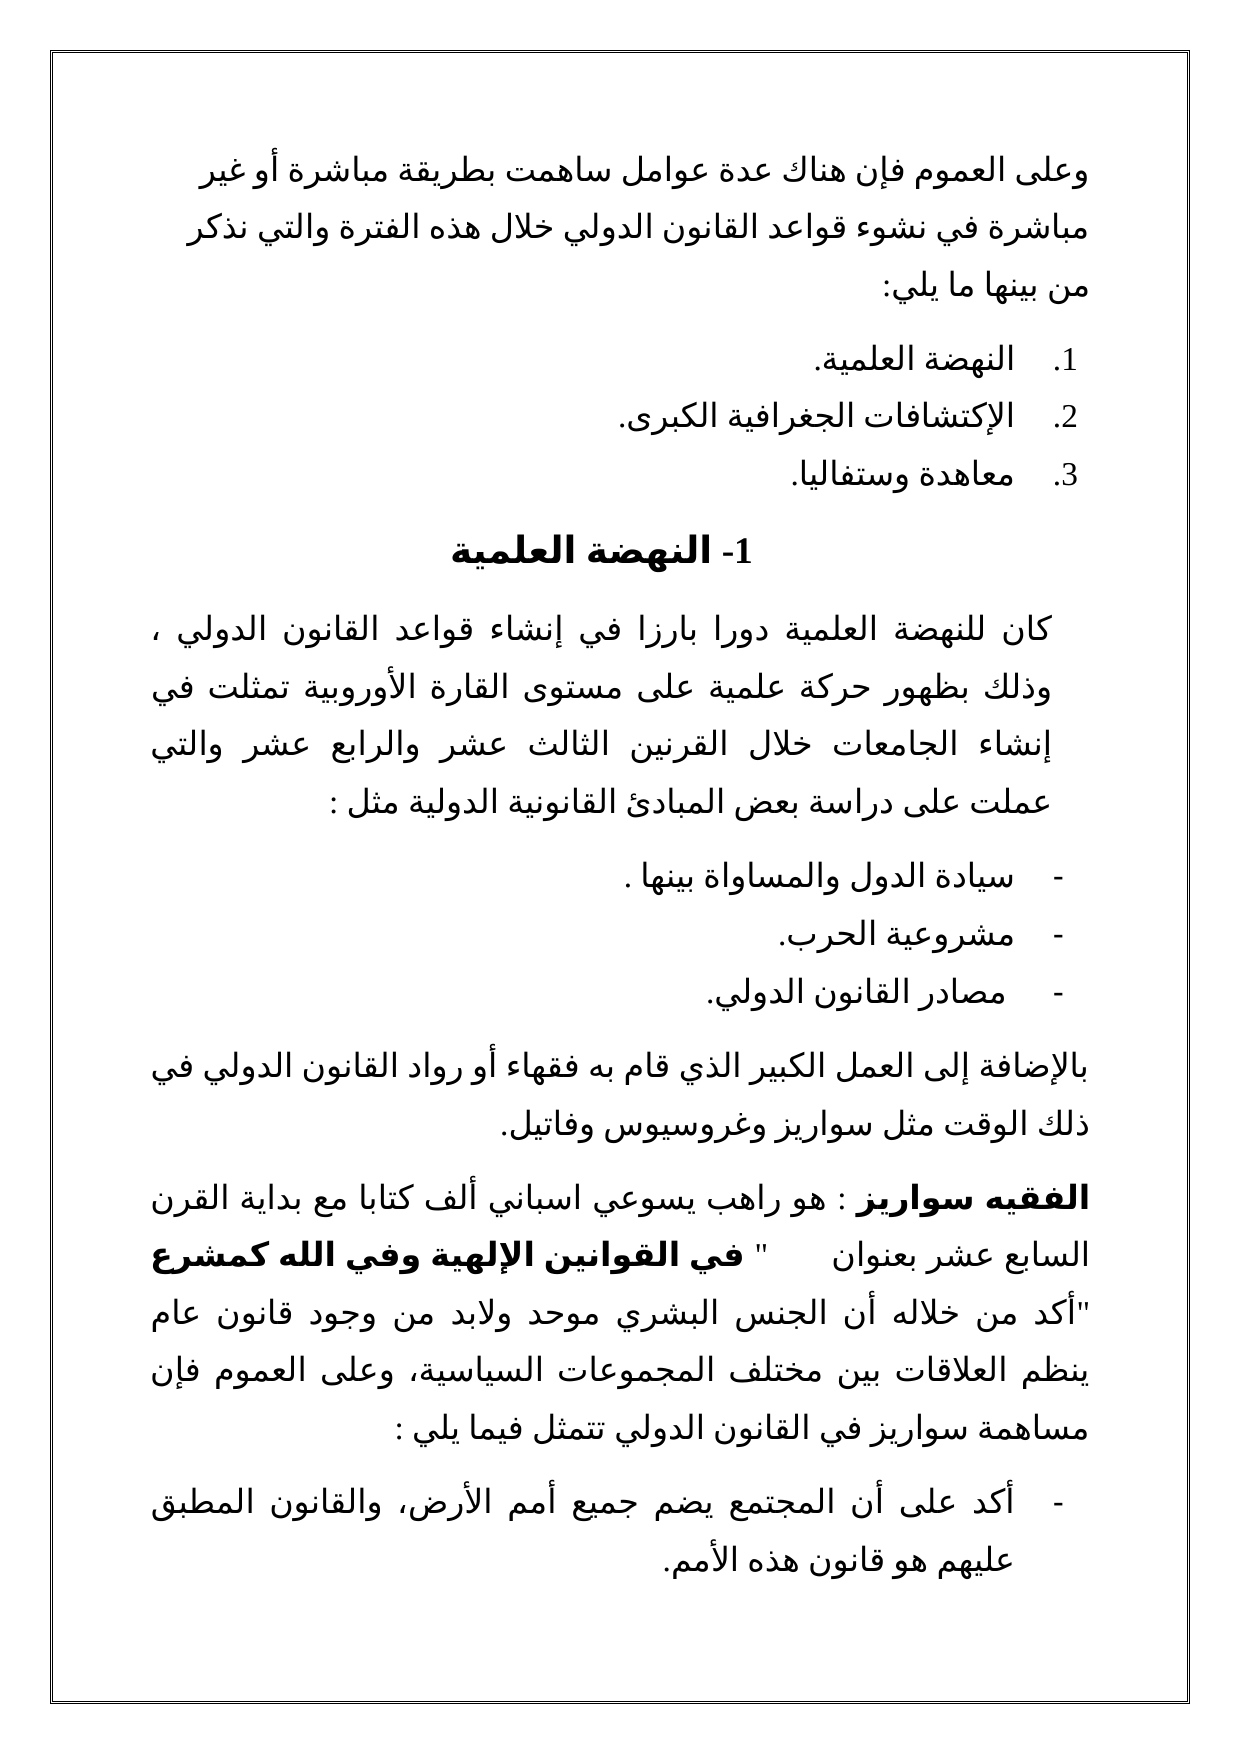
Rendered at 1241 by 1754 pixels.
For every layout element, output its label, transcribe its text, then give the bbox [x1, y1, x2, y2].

list النهضة العلمية. [150, 339, 1053, 377]
text بالإضافة إلى العمل الكبير الذي قام به فقهاء أو رواد القانون الدولي في ذلك الوقت مثل سواريز وغروسيوس وفاتيل. [150, 1046, 1090, 1142]
list مصادر القانون الدولي. [150, 972, 1053, 1011]
text 1- النهضة العلمية [150, 528, 1053, 571]
list سيادة الدول والمساواة بينها . [150, 856, 1053, 895]
list مشروعية الحرب. [150, 914, 1053, 953]
list معاهدة وستفاليا. [150, 454, 1053, 492]
list أكد على أن المجتمع يضم جميع أمم الأرض، والقانون المطبق عليهم هو قانون هذه الأمم. [150, 1482, 1053, 1578]
text الفقيه سواريز : هو راهب يسوعي اسباني ألف كتابا مع بداية القرن السابع عشر بعنوان " في القوانين الإلهية وفي الله كمشرع "أكد من خلاله أن الجنس البشري موحد ولابد من وجود قانون عام ينظم العلاقات بين مختلف المجموعات السياسية، وعلى العموم فإن مساهمة سواريز في القانون الدولي تتمثل فيما يلي : [150, 1178, 1090, 1446]
text كان للنهضة العلمية دورا بارزا في إنشاء قواعد القانون الدولي ، وذلك بظهور حركة علمية على مستوى القارة الأوروبية تمثلت في إنشاء الجامعات خلال القرنين الثالث عشر والرابع عشر والتي عملت على دراسة بعض المبادئ القانونية الدولية مثل : [150, 610, 1053, 821]
text وعلى العموم فإن هناك عدة عوامل ساهمت بطريقة مباشرة أو غير مباشرة في نشوء قواعد القانون الدولي خلال هذه الفترة والتي نذكر من بينها ما يلي: [150, 150, 1090, 303]
list الإكتشافات الجغرافية الكبرى. [150, 397, 1053, 435]
